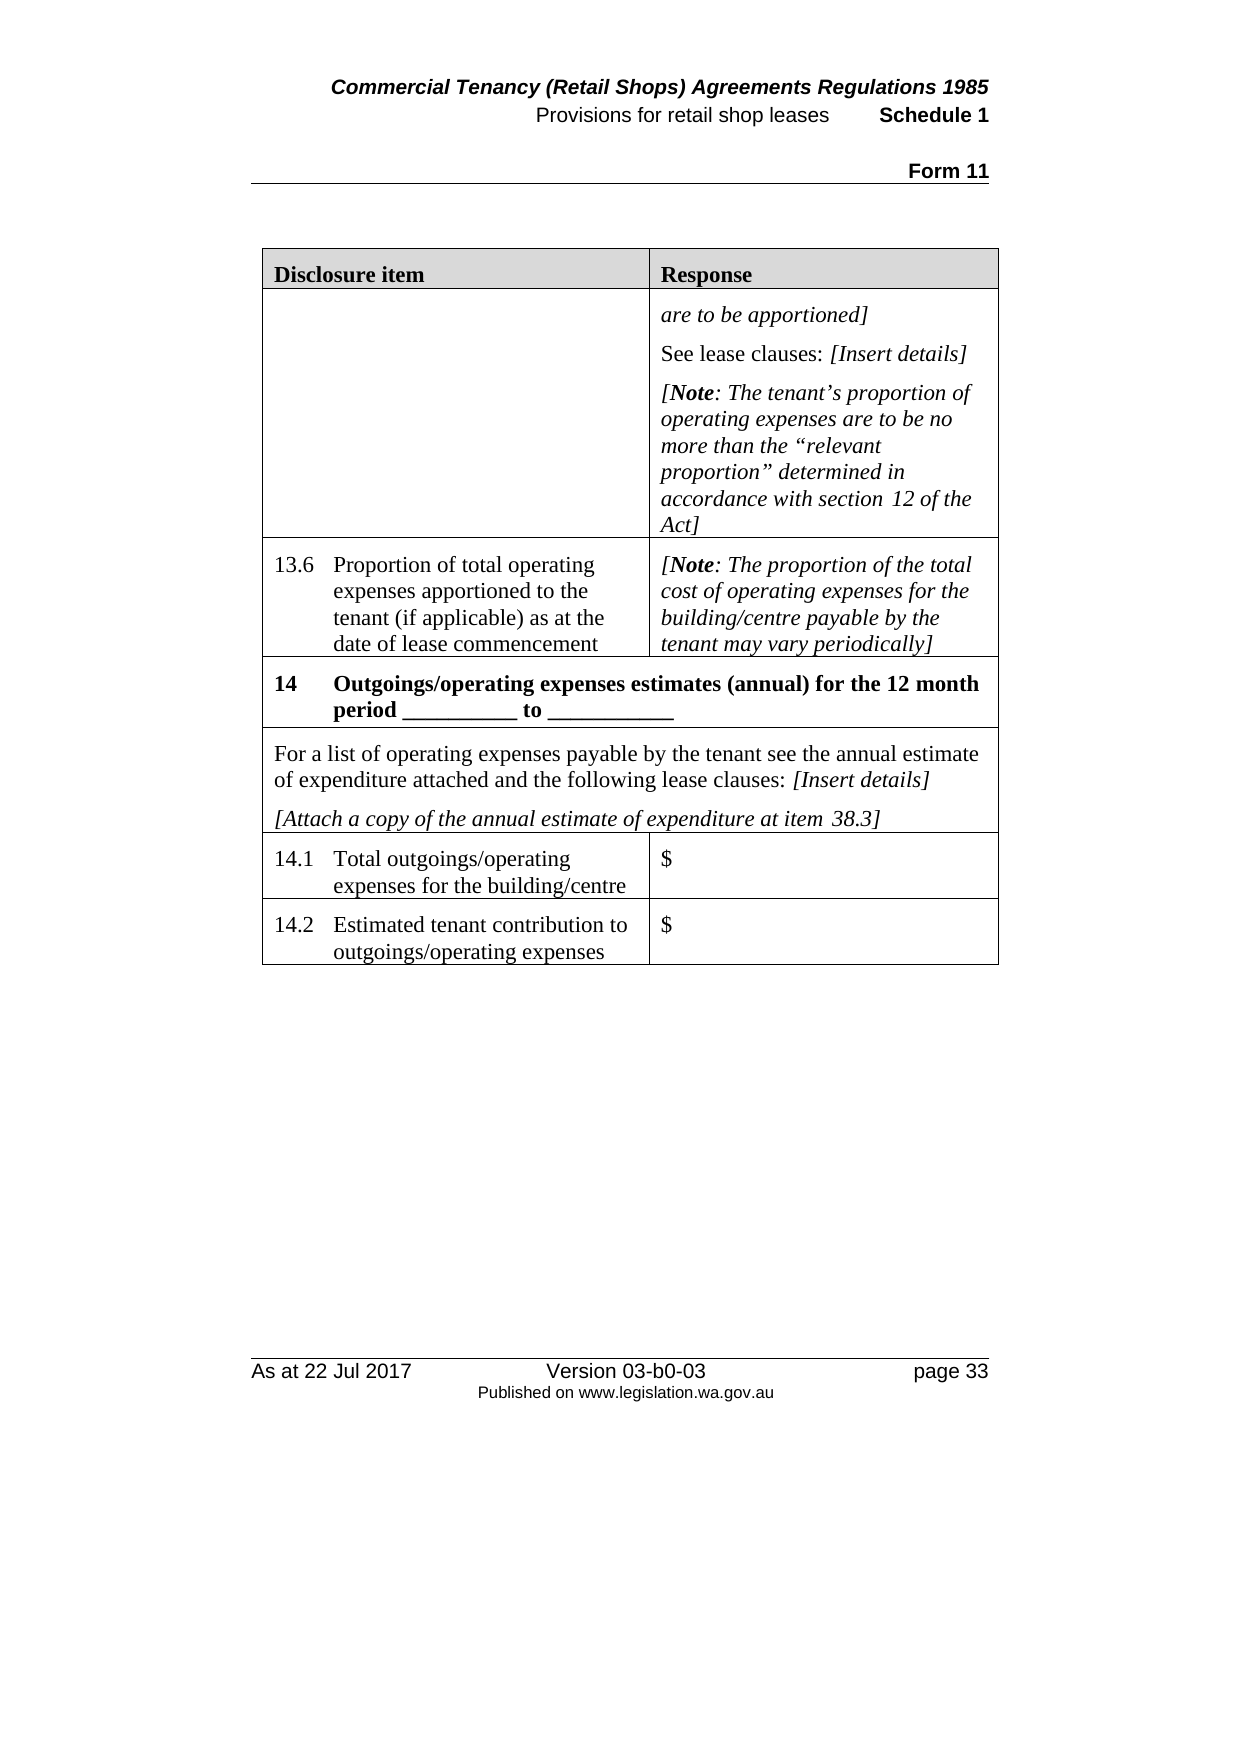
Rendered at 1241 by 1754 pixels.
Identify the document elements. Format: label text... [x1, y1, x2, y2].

table_cell 13.6 Proportion of total operating expenses apportioned to the tenant (if applicable) as at the date of lease commencement [263, 538, 649, 656]
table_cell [650, 289, 998, 537]
table_header Disclosure item [263, 249, 649, 288]
table_cell $ [650, 899, 998, 964]
table_cell For a list of operating expenses payable by the tenant see the annual estimate of expenditure attached and the following lease clauses: [Insert details] [Attach a copy of the annual estimate of expenditure at item 38.3] [263, 728, 998, 832]
table_cell 14.1 Total outgoings/operating expenses for the building/centre [263, 833, 649, 898]
table_cell 14 Outgoings/operating expenses estimates (annual) for the 12 month period __________ to ___________ [263, 657, 998, 727]
table_cell [Note: The proportion of the total cost of operating expenses for the building/centre payable by the tenant may vary periodically] [650, 538, 998, 656]
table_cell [263, 289, 649, 537]
table_header Response [650, 249, 998, 288]
table_cell $ [650, 833, 998, 898]
table_cell 14.2 Estimated tenant contribution to outgoings/operating expenses [263, 899, 649, 964]
